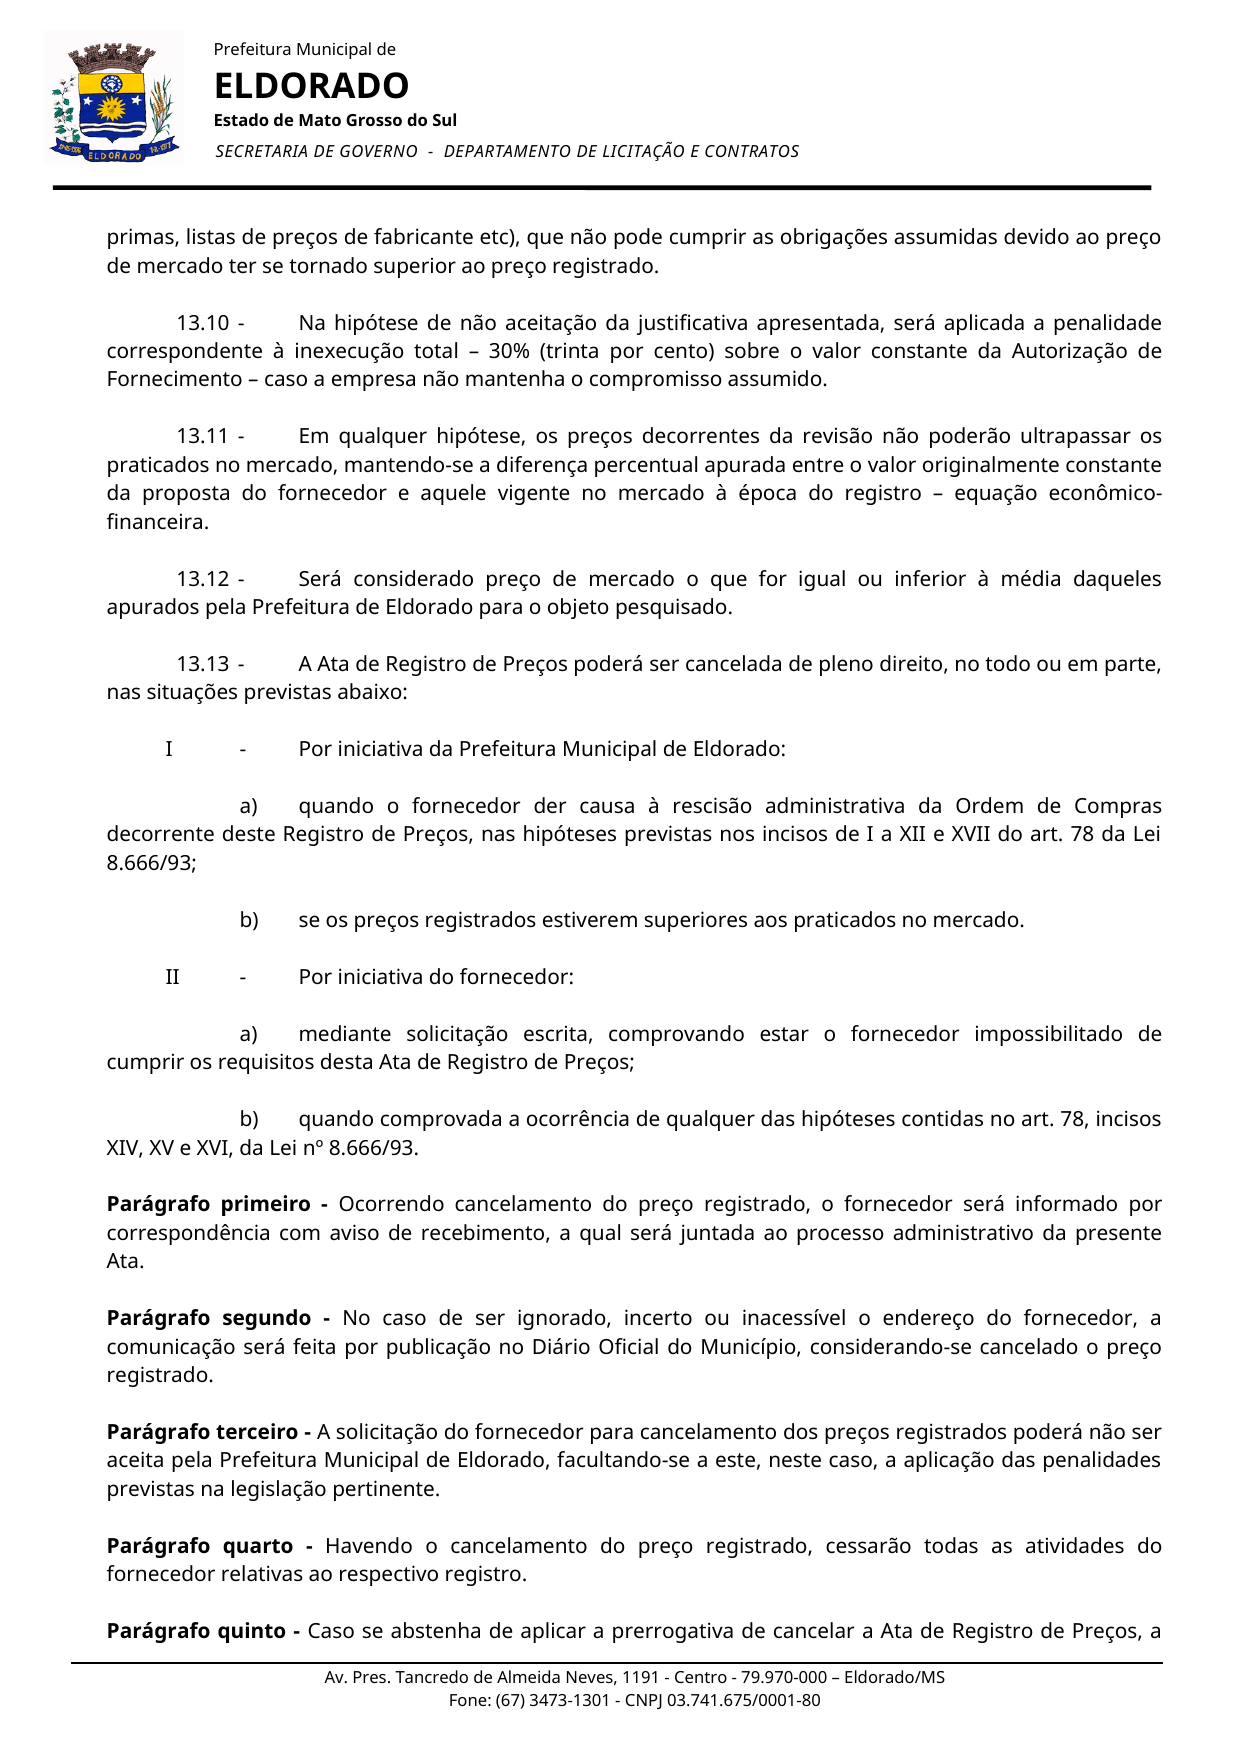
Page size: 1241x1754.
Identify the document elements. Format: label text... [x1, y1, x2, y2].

text a) quando o fornecedor der causa à rescisão administrativa da Ordem de Compras decorrente deste Registro de Preços, nas hipóteses previstas nos incisos de I a XII e XVII do art. 78 da Lei 8.666/93; [106, 791, 1163, 876]
text b) quando comprovada a ocorrência de qualquer das hipóteses contidas no art. 78, incisos XIV, XV e XVI, da Lei nº 8.666/93. [106, 1104, 1163, 1161]
text 13.11 - Em qualquer hipótese, os preços decorrentes da revisão não poderão ultrapassar os praticados no mercado, mantendo-se a diferença percentual apurada entre o valor originalmente constante da proposta do fornecedor e aquele vigente no mercado à época do registro – equação econômico-financeira. [106, 421, 1163, 535]
text Parágrafo primeiro - Ocorrendo cancelamento do preço registrado, o fornecedor será informado por correspondência com aviso de recebimento, a qual será juntada ao processo administrativo da presente Ata. [106, 1189, 1163, 1275]
text Parágrafo terceiro - A solicitação do fornecedor para cancelamento dos preços registrados poderá não ser aceita pela Prefeitura Municipal de Eldorado, facultando-se a este, neste caso, a aplicação das penalidades previstas na legislação pertinente. [106, 1417, 1163, 1502]
text II - Por iniciativa do fornecedor: [106, 962, 1163, 990]
text Parágrafo quarto - Havendo o cancelamento do preço registrado, cessarão todas as atividades do fornecedor relativas ao respectivo registro. [106, 1531, 1163, 1588]
text Parágrafo segundo - No caso de ser ignorado, incerto ou inacessível o endereço do fornecedor, a comunicação será feita por publicação no Diário Oficial do Município, considerando-se cancelado o preço registrado. [106, 1303, 1163, 1389]
text a) mediante solicitação escrita, comprovando estar o fornecedor impossibilitado de cumprir os requisitos desta Ata de Registro de Preços; [106, 1019, 1163, 1076]
picture [43, 30, 184, 165]
text I - Por iniciativa da Prefeitura Municipal de Eldorado: [106, 734, 1163, 763]
text b) se os preços registrados estiverem superiores aos praticados no mercado. [106, 905, 1163, 933]
text 13.13 - A Ata de Registro de Preços poderá ser cancelada de pleno direito, no todo ou em parte, nas situações previstas abaixo: [106, 649, 1163, 706]
text 13.10 - Na hipótese de não aceitação da justificativa apresentada, será aplicada a penalidade correspondente à inexecução total – 30% (trinta por cento) sobre o valor constante da Autorização de Fornecimento – caso a empresa não mantenha o compromisso assumido. [106, 308, 1163, 393]
text 13.12 - Será considerado preço de mercado o que for igual ou inferior à média daqueles apurados pela Prefeitura de Eldorado para o objeto pesquisado. [106, 564, 1163, 621]
